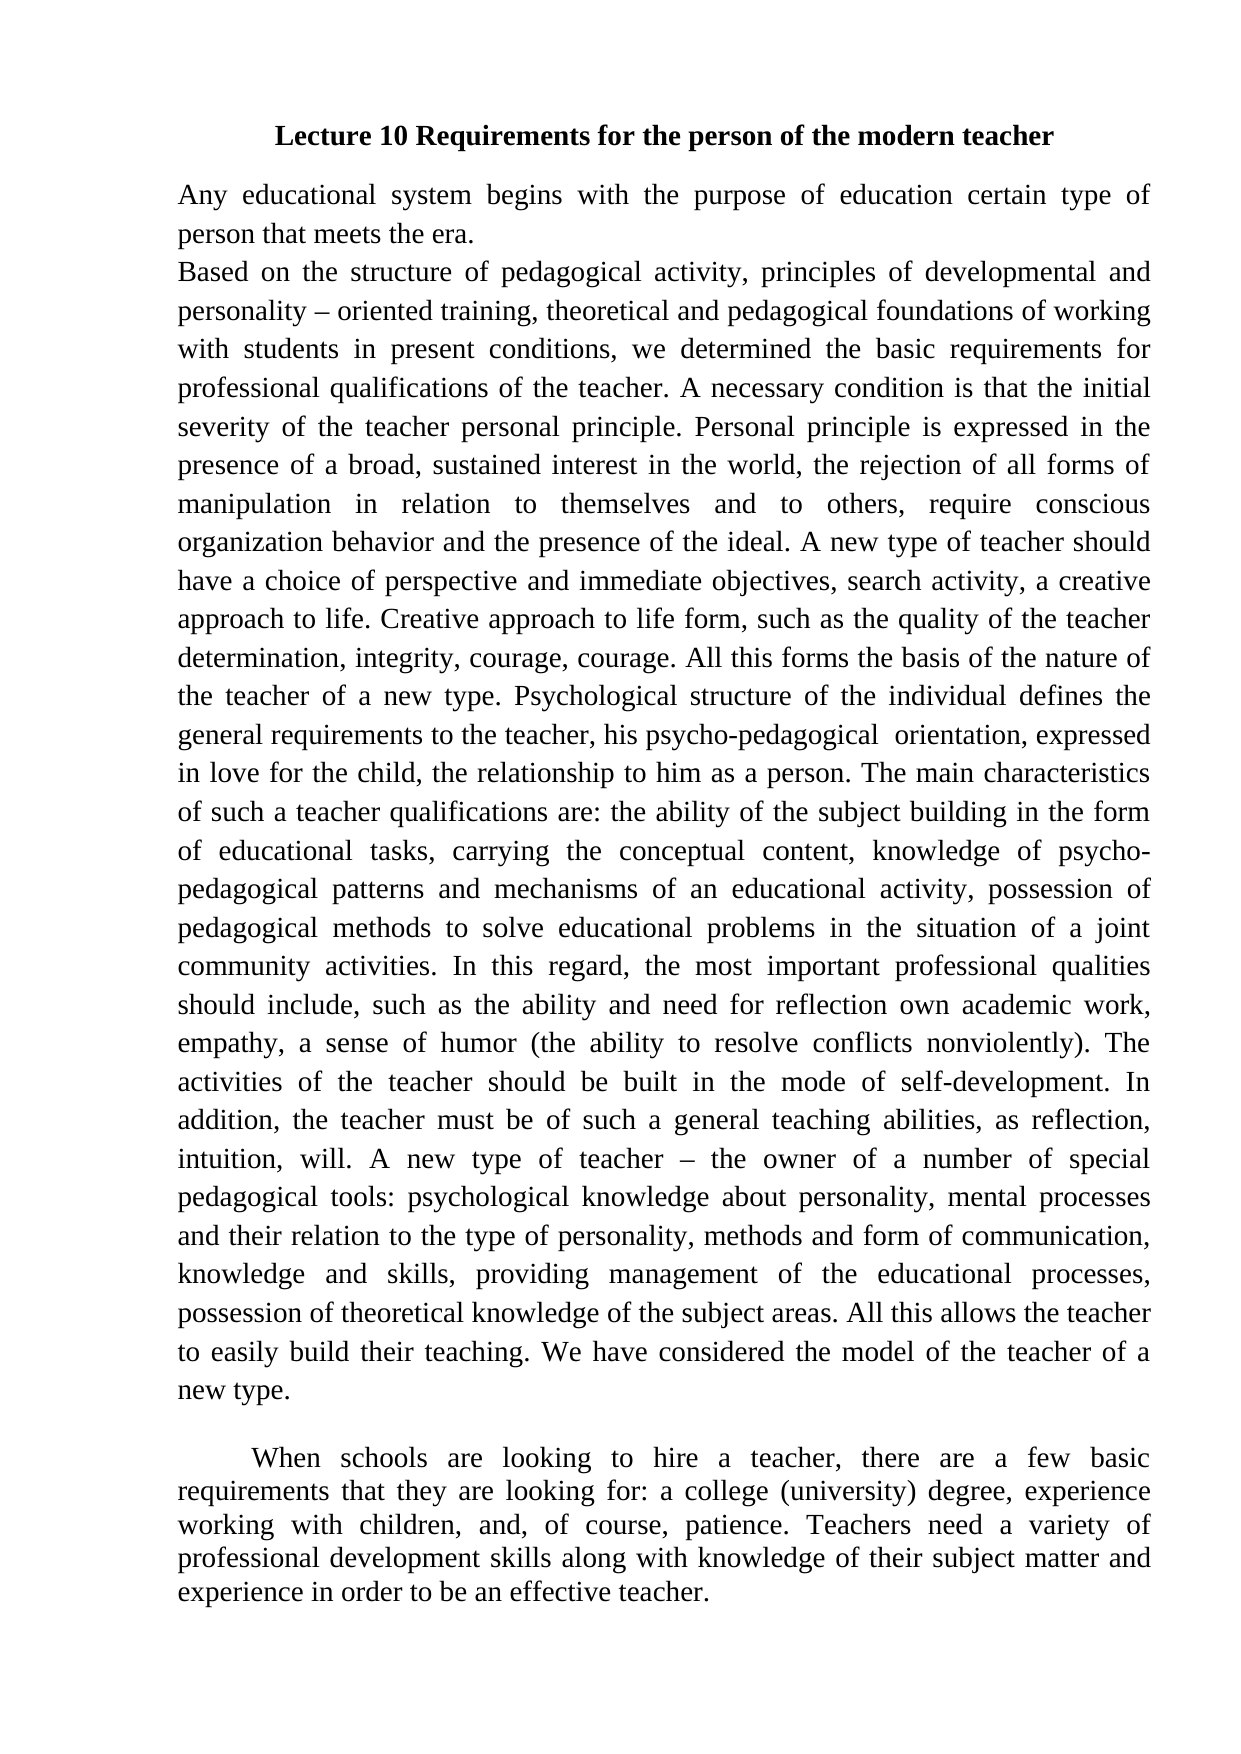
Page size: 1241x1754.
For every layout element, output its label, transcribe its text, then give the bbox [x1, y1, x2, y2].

text Based on the structure of pedagogical activity, principles of developmental and personality – oriented training, theoretical and pedagogical foundations of working with students in present conditions, we determined the basic requirements for professional qualifications of the teacher. A necessary condition is that the initial severity of the teacher personal principle. Personal principle is expressed in the presence of a broad, sustained interest in the world, the rejection of all forms of manipulation in relation to themselves and to others, require conscious organization behavior and the presence of the ideal. A new type of teacher should have a choice of perspective and immediate objectives, search activity, a creative approach to life. Creative approach to life form, such as the quality of the teacher determination, integrity, courage, courage. All this forms the basis of the nature of the teacher of a new type. Psychological structure of the individual defines the general requirements to the teacher, his psycho-pedagogical orientation, expressed in love for the child, the relationship to him as a person. The main characteristics of such a teacher qualifications are: the ability of the subject building in the form of educational tasks, carrying the conceptual content, knowledge of psycho-pedagogical patterns and mechanisms of an educational activity, possession of pedagogical methods to solve educational problems in the situation of a joint community activities. In this regard, the most important professional qualities should include, such as the ability and need for reflection own academic work, empathy, a sense of humor (the ability to resolve conflicts nonviolently). The activities of the teacher should be built in the mode of self-development. In addition, the teacher must be of such a general teaching abilities, as reflection, intuition, will. A new type of teacher – the owner of a number of special pedagogical tools: psychological knowledge about personality, mental processes and their relation to the type of personality, methods and form of communication, knowledge and skills, providing management of the educational processes, possession of theoretical knowledge of the subject areas. All this allows the teacher to easily build their teaching. We have considered the model of the teacher of a new type. [177, 254, 1152, 1406]
text When schools are looking to hire a teacher, there are a few basic requirements that they are looking for: a college (university) degree, experience working with children, and, of course, patience. Teachers need a variety of professional development skills along with knowledge of their subject matter and experience in order to be an effective teacher. [177, 1440, 1152, 1608]
text Any educational system begins with the purpose of education certain type of person that meets the era. [177, 177, 1152, 249]
text Lecture 10 Requirements for the person of the modern teacher [177, 118, 1152, 152]
